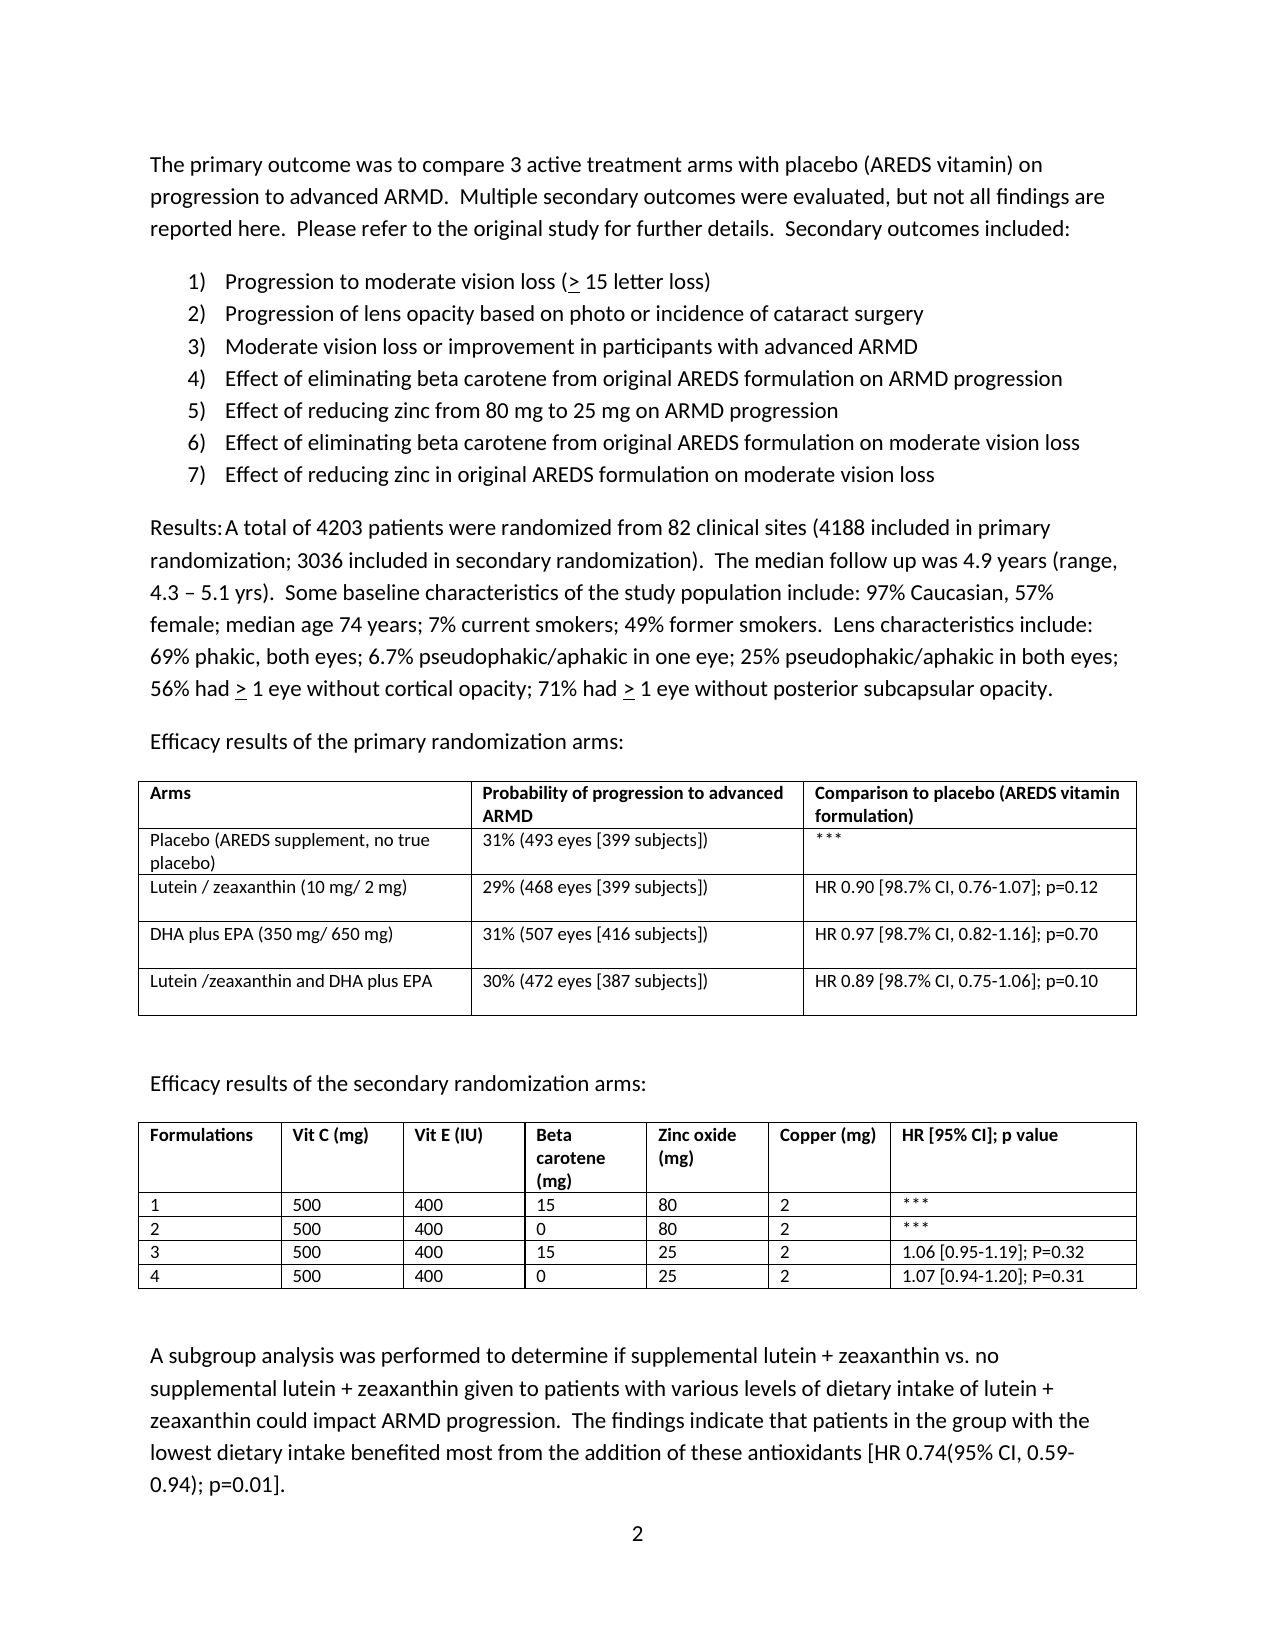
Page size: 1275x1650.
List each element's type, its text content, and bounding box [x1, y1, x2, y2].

table_cell *** [804, 829, 1136, 874]
text Results: A total of 4203 patients were randomized from 82 clinical sites (4188 included in primary randomization; 3036 included in secondary randomization). The median follow up was 4.9 years (range, 4.3 – 5.1 yrs). Some baseline characteristics of the study population include: 97% Caucasian, 57% female; median age 74 years; 7% current smokers; 49% former smokers. Lens characteristics include: 69% phakic, both eyes; 6.7% pseudophakic/aphakic in one eye; 25% pseudophakic/aphakic in both eyes; 56% had > 1 eye without cortical opacity; 71% had > 1 eye without posterior subcapsular opacity. [150, 513, 1125, 702]
table_cell 400 [404, 1265, 524, 1288]
list Effect of reducing zinc from 80 mg to 25 mg on ARMD progression [187, 396, 1125, 424]
list Moderate vision loss or improvement in participants with advanced ARMD [187, 332, 1125, 360]
list Effect of eliminating beta carotene from original AREDS formulation on ARMD progression [187, 364, 1125, 392]
table_cell 31% (493 eyes [399 subjects]) [472, 829, 803, 874]
table_cell Lutein / zeaxanthin (10 mg/ 2 mg) [139, 875, 471, 921]
table_cell 1 [139, 1193, 281, 1216]
table_cell 80 [647, 1217, 768, 1240]
table_cell HR 0.89 [98.7% CI, 0.75-1.06]; p=0.10 [804, 969, 1136, 1015]
table_cell 400 [404, 1217, 524, 1240]
table_cell 4 [139, 1265, 281, 1288]
table_cell DHA plus EPA (350 mg/ 650 mg) [139, 922, 471, 968]
list Effect of reducing zinc in original AREDS formulation on moderate vision loss [187, 461, 1125, 488]
table_header Beta carotene (mg) [526, 1123, 646, 1192]
table_cell Lutein /zeaxanthin and DHA plus EPA [139, 969, 471, 1015]
table_cell 500 [282, 1217, 403, 1240]
table_cell 2 [139, 1217, 281, 1240]
table_header Vit C (mg) [282, 1123, 403, 1192]
table_header Copper (mg) [769, 1123, 890, 1192]
table_cell 0 [526, 1265, 646, 1288]
text Efficacy results of the primary randomization arms: [150, 727, 1125, 756]
table_cell 2 [769, 1217, 890, 1240]
table_cell *** [891, 1217, 1136, 1240]
table_cell Placebo (AREDS supplement, no true placebo) [139, 829, 471, 874]
table_cell 80 [647, 1193, 768, 1216]
table_cell 500 [282, 1193, 403, 1216]
table_cell 1.06 [0.95-1.19]; P=0.32 [891, 1241, 1136, 1264]
table_cell 1.07 [0.94-1.20]; P=0.31 [891, 1265, 1136, 1288]
list Progression to moderate vision loss (> 15 letter loss) [187, 267, 1125, 295]
table_cell 2 [769, 1193, 890, 1216]
text Efficacy results of the secondary randomization arms: [150, 1069, 1125, 1097]
table_cell 25 [647, 1241, 768, 1264]
table_header Probability of progression to advanced ARMD [472, 782, 803, 827]
list Progression of lens opacity based on photo or incidence of cataract surgery [187, 299, 1125, 328]
table_header Vit E (IU) [404, 1123, 524, 1192]
table_cell 29% (468 eyes [399 subjects]) [472, 875, 803, 921]
table_cell 400 [404, 1241, 524, 1264]
table_cell 500 [282, 1241, 403, 1264]
table_cell HR 0.90 [98.7% CI, 0.76-1.07]; p=0.12 [804, 875, 1136, 921]
table_cell 31% (507 eyes [416 subjects]) [472, 922, 803, 968]
table_cell 2 [769, 1265, 890, 1288]
table_cell HR 0.97 [98.7% CI, 0.82-1.16]; p=0.70 [804, 922, 1136, 968]
table_cell 2 [769, 1241, 890, 1264]
text A subgroup analysis was performed to determine if supplemental lutein + zeaxanthin vs. no supplemental lutein + zeaxanthin given to patients with various levels of dietary intake of lutein + zeaxanthin could impact ARMD progression. The findings indicate that patients in the group with the lowest dietary intake benefited most from the addition of these antioxidants [HR 0.74(95% CI, 0.59-0.94); p=0.01]. [150, 1342, 1125, 1498]
table_cell 500 [282, 1265, 403, 1288]
text The primary outcome was to compare 3 active treatment arms with placebo (AREDS vitamin) on progression to advanced ARMD. Multiple secondary outcomes were evaluated, but not all findings are reported here. Please refer to the original study for further details. Secondary outcomes included: [150, 150, 1125, 242]
table_cell 15 [526, 1193, 646, 1216]
table_cell *** [891, 1193, 1136, 1216]
table_cell 30% (472 eyes [387 subjects]) [472, 969, 803, 1015]
table_header Formulations [139, 1123, 281, 1192]
list Effect of eliminating beta carotene from original AREDS formulation on moderate vision loss [187, 428, 1125, 456]
table_cell 400 [404, 1193, 524, 1216]
table_cell 0 [526, 1217, 646, 1240]
table_header Zinc oxide (mg) [647, 1123, 768, 1192]
table_cell 25 [647, 1265, 768, 1288]
table_header Comparison to placebo (AREDS vitamin formulation) [804, 782, 1136, 827]
table_header HR [95% CI]; p value [891, 1123, 1136, 1192]
table_cell 15 [526, 1241, 646, 1264]
table_cell 3 [139, 1241, 281, 1264]
table_header Arms [139, 782, 471, 827]
